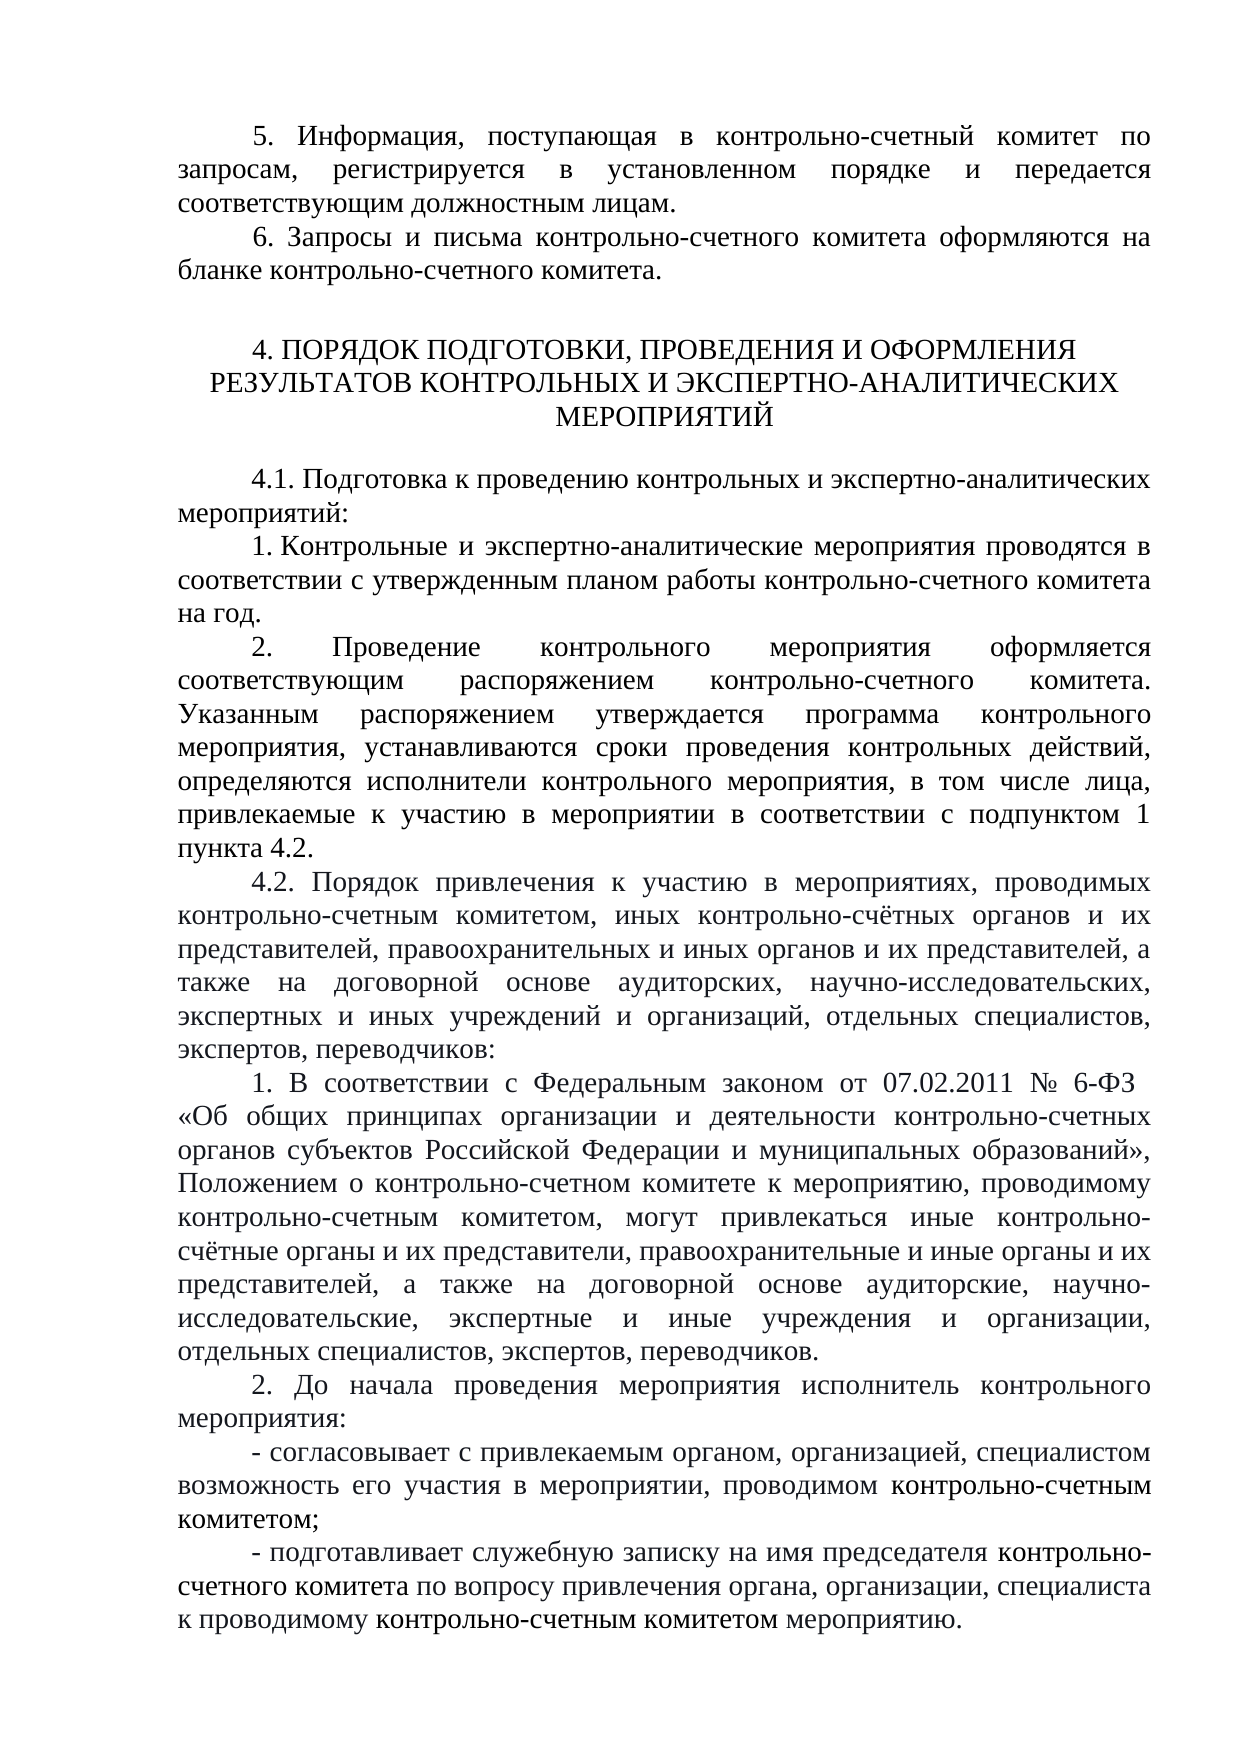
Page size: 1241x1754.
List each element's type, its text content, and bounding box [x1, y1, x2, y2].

subtitle 4. ПОРЯДОК ПОДГОТОВКИ, ПРОВЕДЕНИЯ И ОФОРМЛЕНИЯ РЕЗУЛЬТАТОВ КОНТРОЛЬНЫХ И ЭКСПЕРТНО-АНАЛИТИЧЕСКИХ МЕРОПРИЯТИЙ [177, 332, 1152, 432]
text 4.1. Подготовка к проведению контрольных и экспертно-аналитических мероприятий: [177, 461, 1152, 528]
text 4.2. Порядок привлечения к участию в мероприятиях, проводимых контрольно-счетным комитетом, иных контрольно-счётных органов и их представителей, правоохранительных и иных органов и их представителей, а также на договорной основе аудиторских, научно-исследовательских, экспертных и иных учреждений и организаций, отдельных специалистов, экспертов, переводчиков: [177, 864, 1152, 1065]
text 1. В соответствии с Федеральным законом от 07.02.2011 № 6-ФЗ «Об общих принципах организации и деятельности контрольно-счетных органов субъектов Российской Федерации и муниципальных образований», Положением о контрольно-счетном комитете к мероприятию, проводимому контрольно-счетным комитетом, могут привлекаться иные контрольно-счётные органы и их представители, правоохранительные и иные органы и их представителей, а также на договорной основе аудиторские, научно-исследовательские, экспертные и иные учреждения и организации, отдельных специалистов, экспертов, переводчиков. [177, 1065, 1152, 1367]
text - подготавливает служебную записку на имя председателя контрольно-счетного комитета по вопросу привлечения органа, организации, специалиста к проводимому контрольно-счетным комитетом мероприятию. [177, 1534, 1152, 1635]
text 5. Информация, поступающая в контрольно-счетный комитет по запросам, регистрируется в установленном порядке и передается соответствующим должностным лицам. [177, 118, 1152, 219]
text 1. Контрольные и экспертно-аналитические мероприятия проводятся в соответствии с утвержденным планом работы контрольно-счетного комитета на год. [177, 528, 1152, 629]
text - согласовывает с привлекаемым органом, организацией, специалистом возможность его участия в мероприятии, проводимом контрольно-счетным комитетом; [177, 1434, 1152, 1534]
text 2. Проведение контрольного мероприятия оформляется соответствующим распоряжением контрольно-счетного комитета. Указанным распоряжением утверждается программа контрольного мероприятия, устанавливаются сроки проведения контрольных действий, определяются исполнители контрольного мероприятия, в том числе лица, привлекаемые к участию в мероприятии в соответствии с подпунктом 1 пункта 4.2. [177, 629, 1152, 864]
text 2. До начала проведения мероприятия исполнитель контрольного мероприятия: [177, 1367, 1152, 1434]
text 6. Запросы и письма контрольно-счетного комитета оформляются на бланке контрольно-счетного комитета. [177, 219, 1152, 286]
